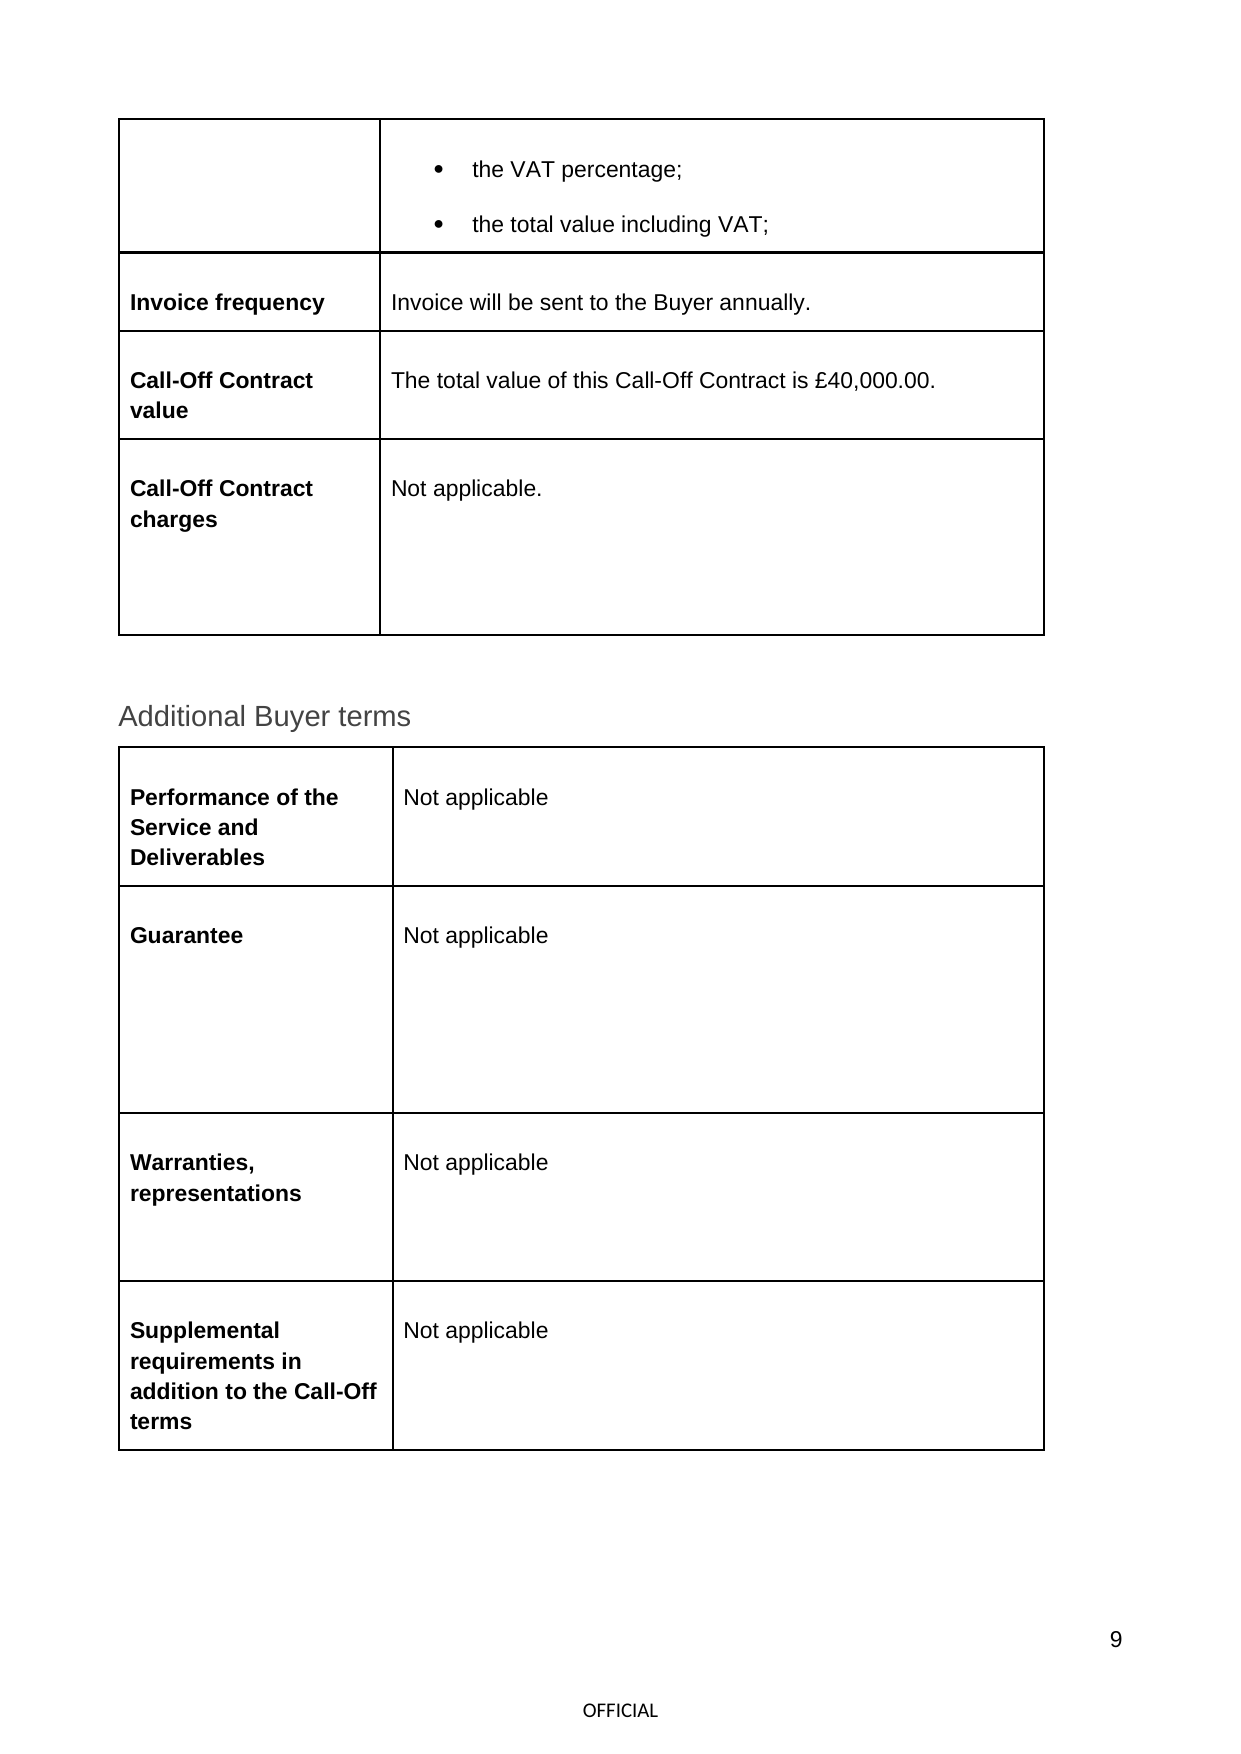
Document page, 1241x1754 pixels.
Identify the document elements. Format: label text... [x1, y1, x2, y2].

table_cell Not applicable [394, 1282, 1043, 1449]
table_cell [381, 120, 1043, 251]
table_cell Not applicable. [381, 440, 1043, 634]
table_cell Invoice will be sent to the Buyer annually. [381, 254, 1043, 329]
table_cell Call-Off Contract charges [120, 440, 379, 634]
subtitle Additional Buyer terms [118, 699, 1122, 733]
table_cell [120, 120, 379, 251]
table_cell The total value of this Call-Off Contract is £40,000.00. [381, 332, 1043, 438]
table_cell Not applicable [394, 1114, 1043, 1280]
table_cell Invoice frequency [120, 254, 379, 329]
table_cell Guarantee [120, 887, 392, 1112]
table_cell Supplemental requirements in addition to the Call-Off terms [120, 1282, 392, 1449]
table_cell Call-Off Contract value [120, 332, 379, 438]
table_header Not applicable [394, 748, 1043, 885]
table_cell Warranties, representations [120, 1114, 392, 1280]
table_header Performance of the Service and Deliverables [120, 748, 392, 885]
table_cell Not applicable [394, 887, 1043, 1112]
